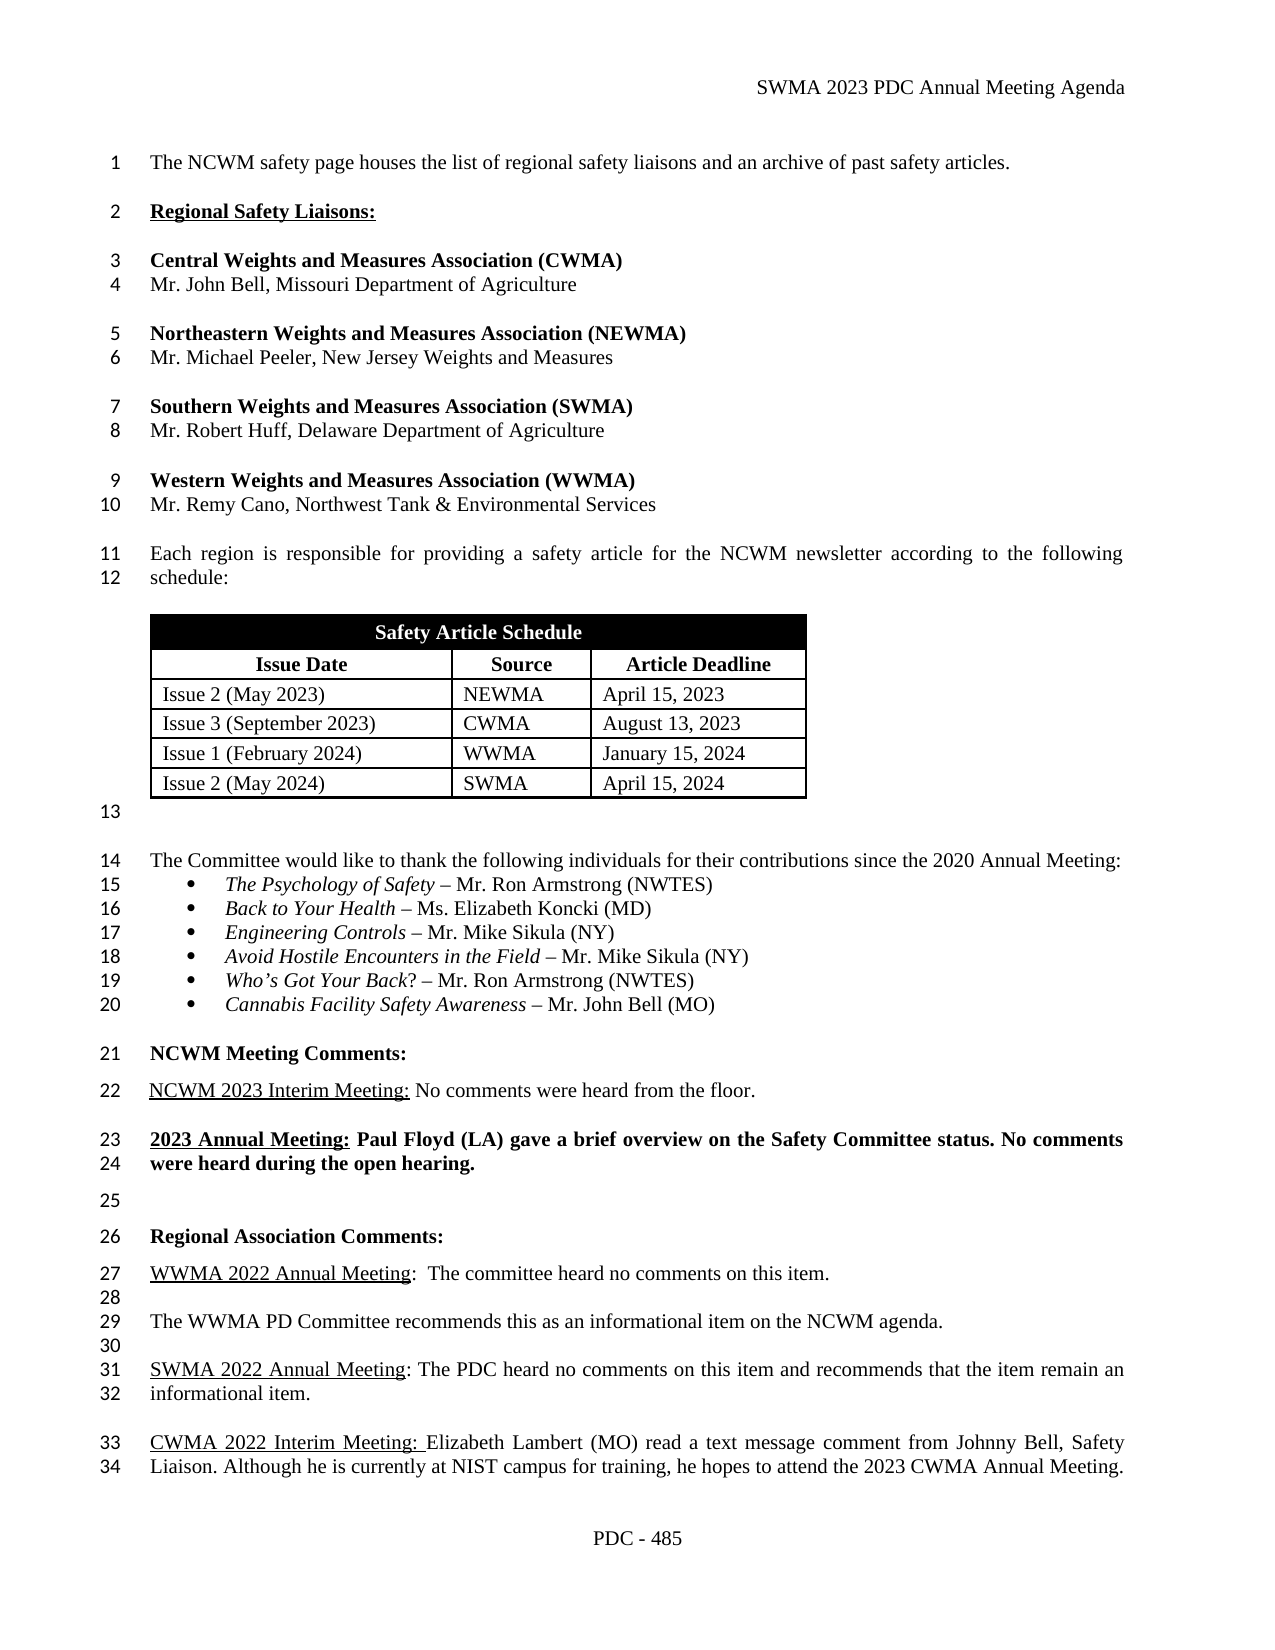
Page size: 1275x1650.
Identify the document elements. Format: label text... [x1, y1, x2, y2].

table_cell CWMA [453, 710, 590, 737]
list Cannabis Facility Safety Awareness – Mr. John Bell (MO) [187, 992, 1125, 1016]
text The WWMA PD Committee recommends this as an informational item on the NCWM agenda. [150, 1309, 1125, 1333]
list Back to Your Health – Ms. Elizabeth Koncki (MD) [187, 896, 1125, 920]
table_cell Issue 2 (May 2023) [152, 680, 451, 707]
text Central Weights and Measures Association (CWMA) Mr. John Bell, Missouri Department of Agriculture [150, 248, 1125, 296]
text Western Weights and Measures Association (WWMA) Mr. Remy Cano, Northwest Tank & Environmental Services [150, 467, 1125, 516]
text Northeastern Weights and Measures Association (NEWMA) Mr. Michael Peeler, New Jersey Weights and Measures [150, 321, 1125, 369]
table_cell Issue Date [152, 650, 451, 678]
table_cell NEWMA [453, 680, 590, 707]
list Engineering Controls – Mr. Mike Sikula (NY) [187, 920, 1125, 944]
text NCWM Meeting Comments: [150, 1041, 1125, 1065]
table_cell January 15, 2024 [592, 739, 805, 767]
text SWMA 2022 Annual Meeting: The PDC heard no comments on this item and recommends that the item remain an informational item. [150, 1357, 1125, 1405]
text Each region is responsible for providing a safety article for the NCWM newsletter according to the following schedule: [150, 541, 1125, 589]
table_cell Issue 2 (May 2024) [152, 769, 451, 796]
table_cell Article Deadline [592, 650, 805, 678]
table_cell Issue 3 (September 2023) [152, 710, 451, 737]
text 2023 Annual Meeting: Paul Floyd (LA) gave a brief overview on the Safety Committee status. No comments were heard during the open hearing. [150, 1127, 1125, 1175]
table_cell August 13, 2023 [592, 710, 805, 737]
table_cell WWMA [453, 739, 590, 767]
table_cell Source [453, 650, 590, 678]
table_cell April 15, 2024 [592, 769, 805, 796]
table_header Safety Article Schedule [152, 616, 805, 648]
text Regional Association Comments: [150, 1224, 1125, 1248]
table_cell Issue 1 (February 2024) [152, 739, 451, 767]
list Avoid Hostile Encounters in the Field – Mr. Mike Sikula (NY) [187, 944, 1125, 968]
text The Committee would like to thank the following individuals for their contributions since the 2020 Annual Meeting: [150, 848, 1125, 872]
text Regional Safety Liaisons: [150, 199, 1125, 223]
text WWMA 2022 Annual Meeting: The committee heard no comments on this item. [150, 1261, 1125, 1285]
text Southern Weights and Measures Association (SWMA) Mr. Robert Huff, Delaware Department of Agriculture [150, 394, 1125, 442]
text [150, 1430, 1125, 1478]
list The Psychology of Safety – Mr. Ron Armstrong (NWTES) [187, 872, 1125, 896]
table_cell April 15, 2023 [592, 680, 805, 707]
text The NCWM safety page houses the list of regional safety liaisons and an archive of past safety articles. [150, 150, 1125, 174]
text NCWM 2023 Interim Meeting: No comments were heard from the floor. [149, 1078, 1127, 1102]
table_cell SWMA [453, 769, 590, 796]
list Who’s Got Your Back? – Mr. Ron Armstrong (NWTES) [187, 968, 1125, 992]
